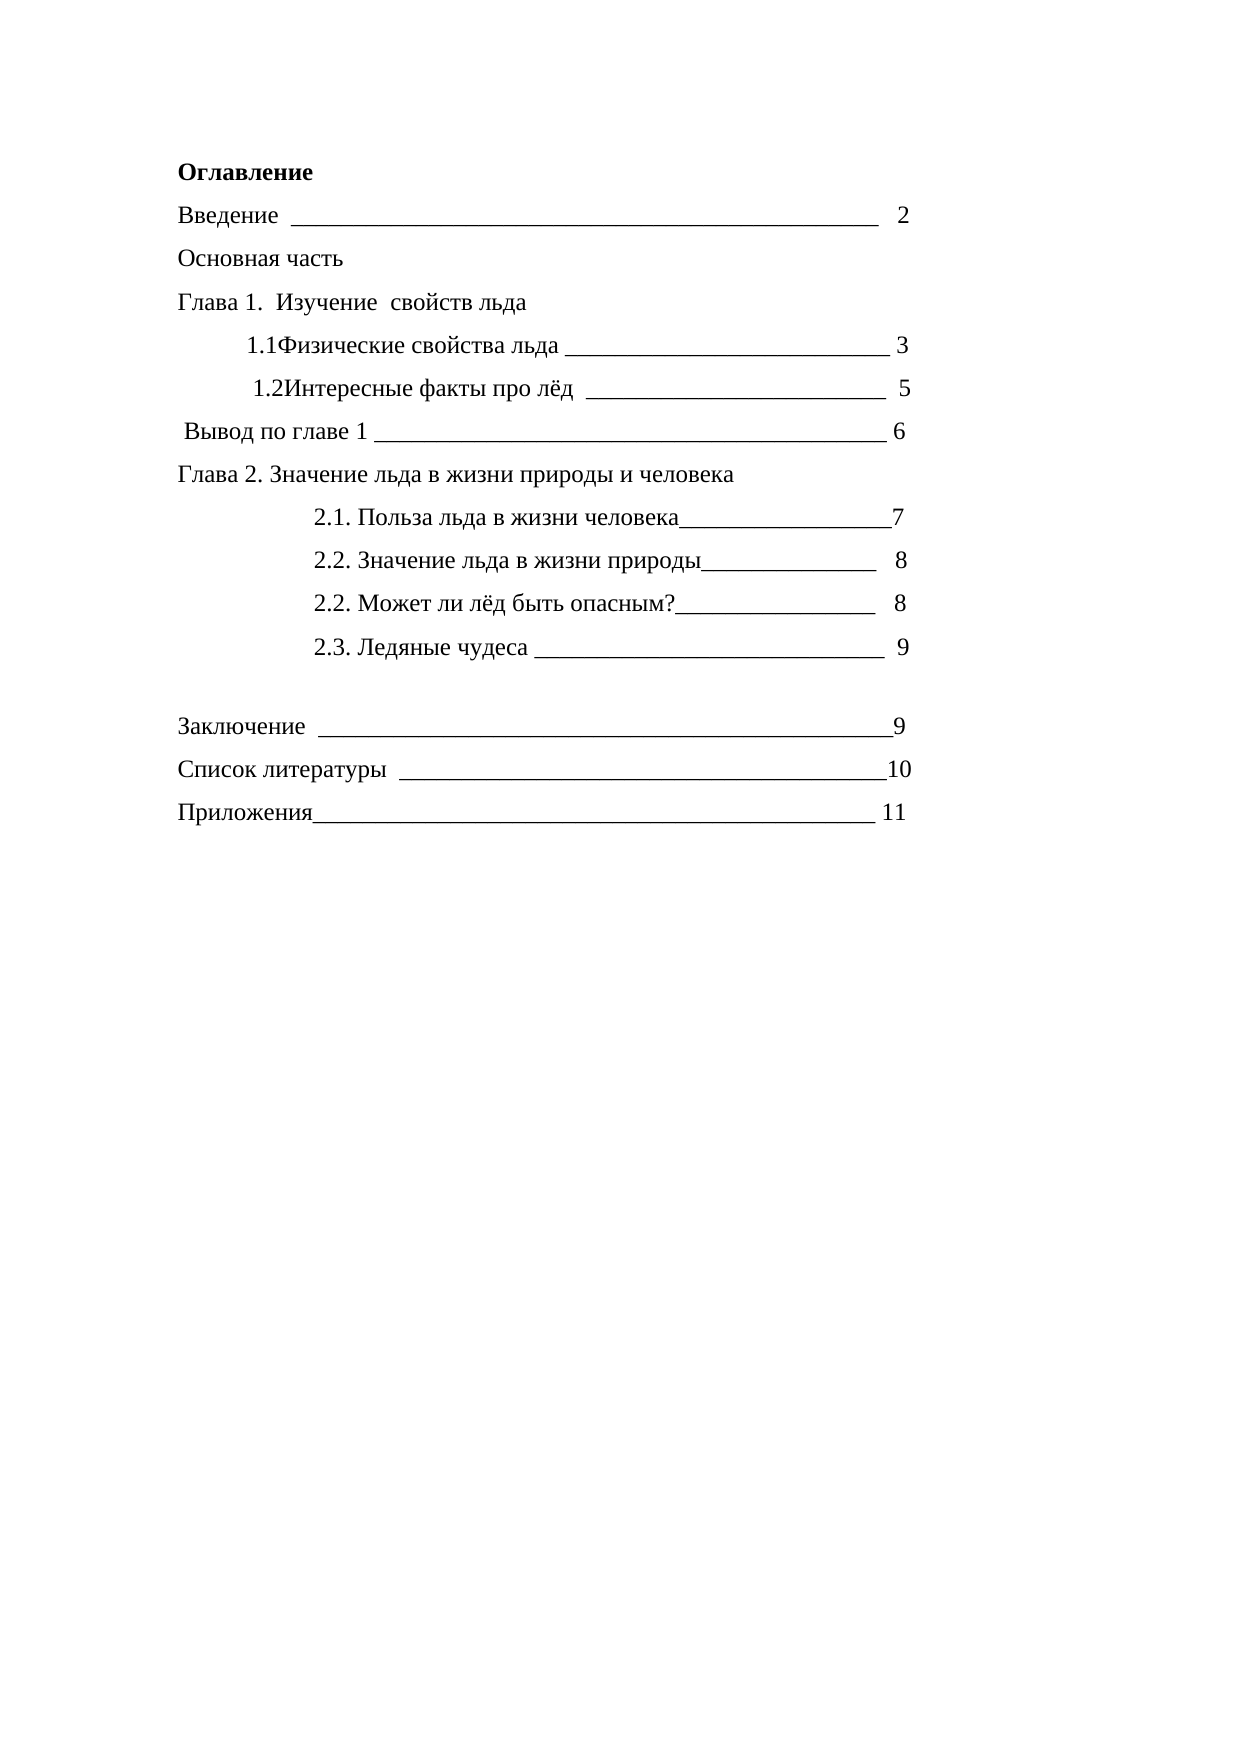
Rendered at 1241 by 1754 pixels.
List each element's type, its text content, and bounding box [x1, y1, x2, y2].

text Глава 1. Изучение свойств льда [177, 287, 1122, 315]
text Заключение ______________________________________________9 [177, 711, 1122, 739]
text Основная часть [177, 243, 1122, 272]
text Введение _______________________________________________ 2 [177, 200, 1122, 229]
text 2.2. Может ли лёд быть опасным?________________ 8 [177, 588, 1122, 617]
text Приложения_____________________________________________ 11Введение [177, 797, 1110, 826]
text 1.2Интересные факты про лёд ________________________ 5 [177, 373, 1122, 402]
text 2.3. Ледяные чудеса ____________________________ 9 [177, 632, 1122, 660]
text 2.2. Значение льда в жизни природы______________ 8 [177, 545, 1104, 574]
text 2.1. Польза льда в жизни человека_________________7 [177, 502, 1104, 531]
text Список литературы _______________________________________10 [177, 754, 1122, 783]
text Вывод по главе 1 _________________________________________ 6 [177, 416, 1122, 445]
text Глава 2. Значение льда в жизни природы и человека [177, 459, 1122, 488]
text Оглавление [177, 157, 1122, 186]
text 1.1Физические свойства льда __________________________ 3 [177, 330, 1122, 358]
